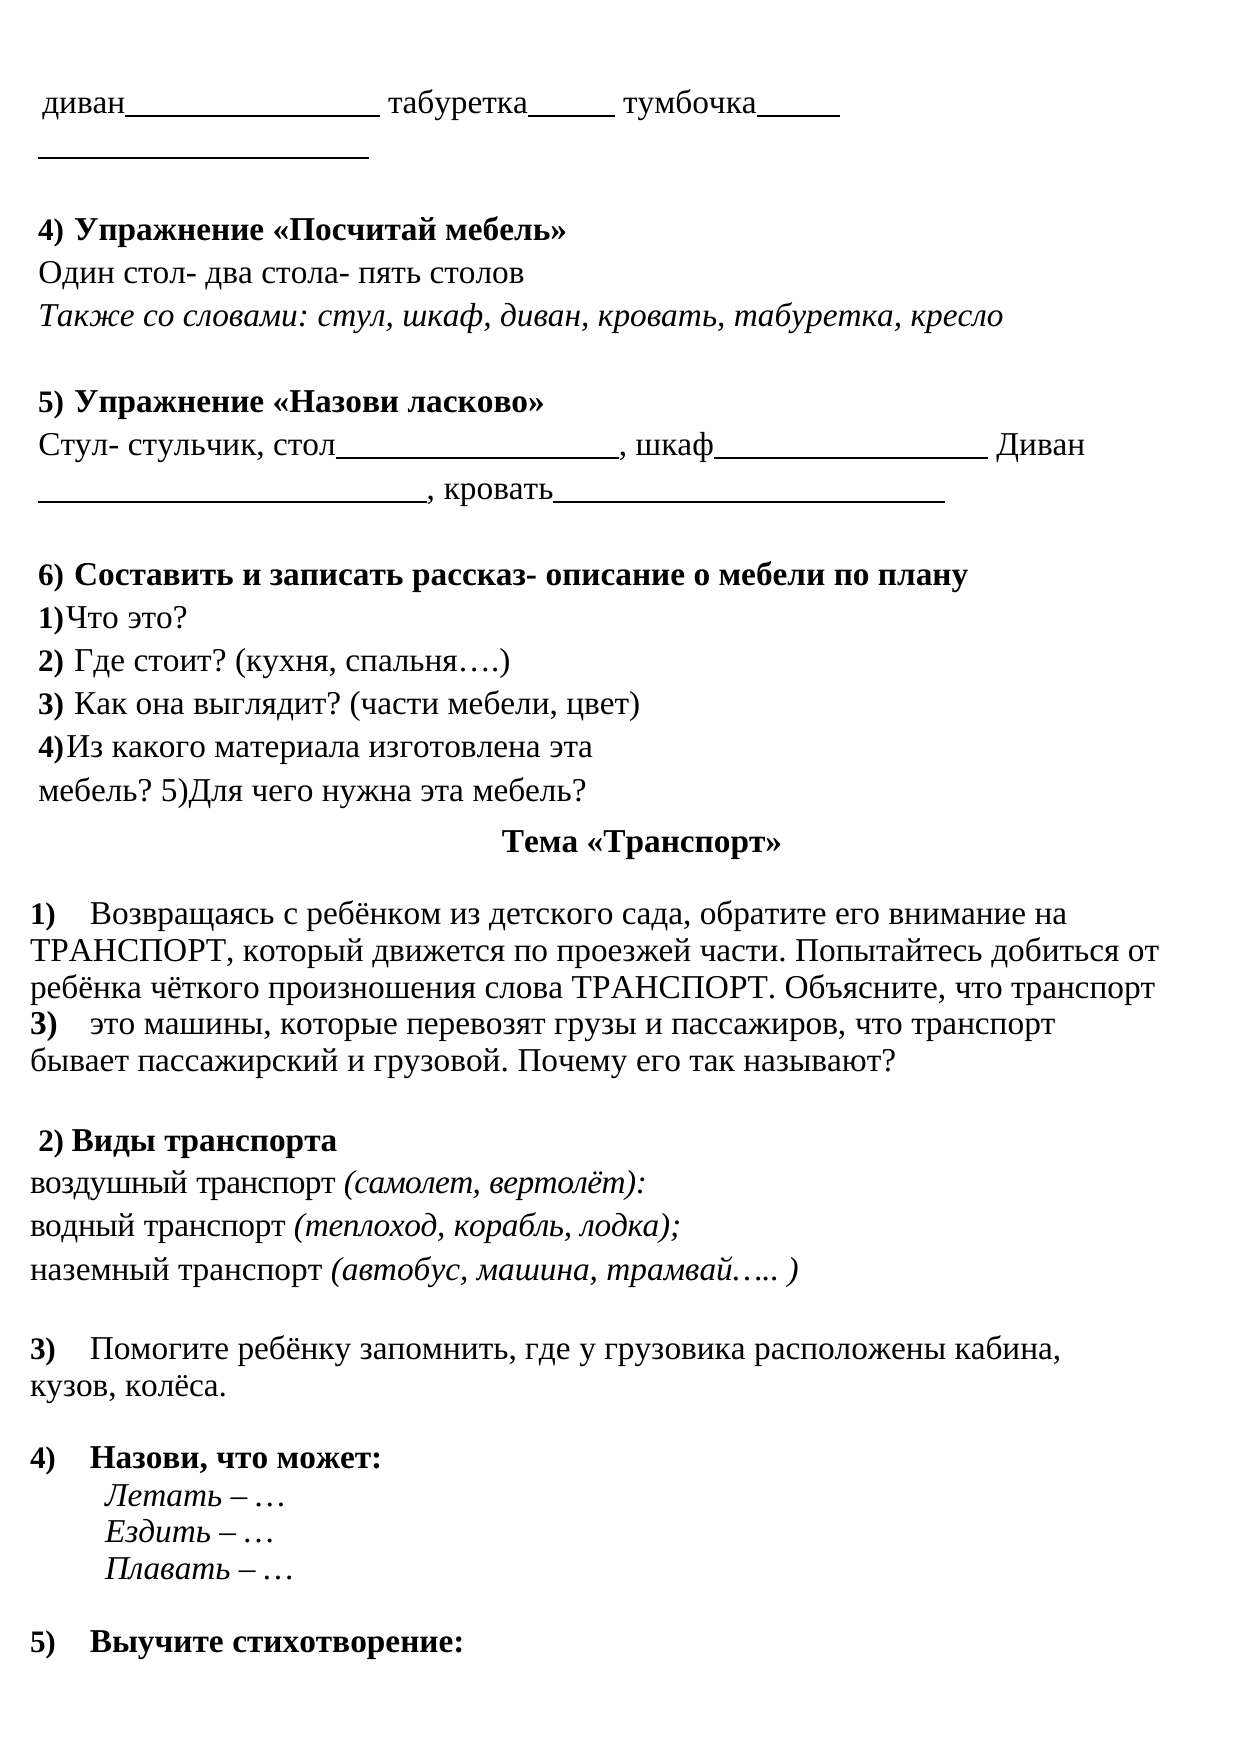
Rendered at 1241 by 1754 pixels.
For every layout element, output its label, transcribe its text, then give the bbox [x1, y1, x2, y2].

subtitle Назови, что может: [30, 1439, 1240, 1476]
subtitle Упражнение «Посчитай мебель» [38, 209, 1240, 248]
list Из какого материала изготовлена эта мебель? 5)Для чего нужна эта мебель? [38, 726, 715, 809]
text водный транспорт (теплоход, корабль, лодка); [30, 1206, 1240, 1244]
subtitle Тема «Транспорт» [198, 821, 1086, 859]
text Летать – … Ездить – … Плавать – … [105, 1477, 293, 1586]
list это машины, которые перевозят грузы и пассажиров, что транспорт бывает пассажирский и грузовой. Почему его так называют? [30, 1005, 1127, 1078]
subtitle Составить и записать рассказ- описание о мебели по плану [38, 554, 1240, 593]
text Стул- стульчик, стол , шкаф Диван , кровать [38, 424, 988, 506]
list Возвращаясь с ребёнком из детского сада, обратите его внимание на [30, 895, 1240, 932]
list Где стоит? (кухня, спальня….) [38, 640, 1240, 679]
text диван табуретка тумбочка [38, 82, 906, 162]
text воздушный транспорт (самолет, вертолёт): [30, 1163, 1240, 1201]
text ТРАНСПОРТ, который движется по проезжей части. Попытайтесь добиться от ребёнка чёткого произношения слова ТРАНСПОРТ. Объясните, что транспорт [30, 933, 1240, 1005]
list Как она выглядит? (части мебели, цвет) [38, 683, 1240, 722]
list Что это? [38, 598, 1240, 636]
subtitle Виды транспорта [38, 1120, 1240, 1158]
subtitle Выучите стихотворение: [30, 1622, 1240, 1660]
text Один стол- два стола- пять столов [38, 252, 1240, 290]
text наземный транспорт (автобус, машина, трамвай….. ) [30, 1249, 1240, 1287]
list Помогите ребёнку запомнить, где у грузовика расположены кабина, кузов, колёса. [30, 1330, 1121, 1403]
subtitle Упражнение «Назови ласково» [38, 381, 1240, 420]
text Также со словами: стул, шкаф, диван, кровать, табуретка, кресло [38, 295, 1240, 334]
